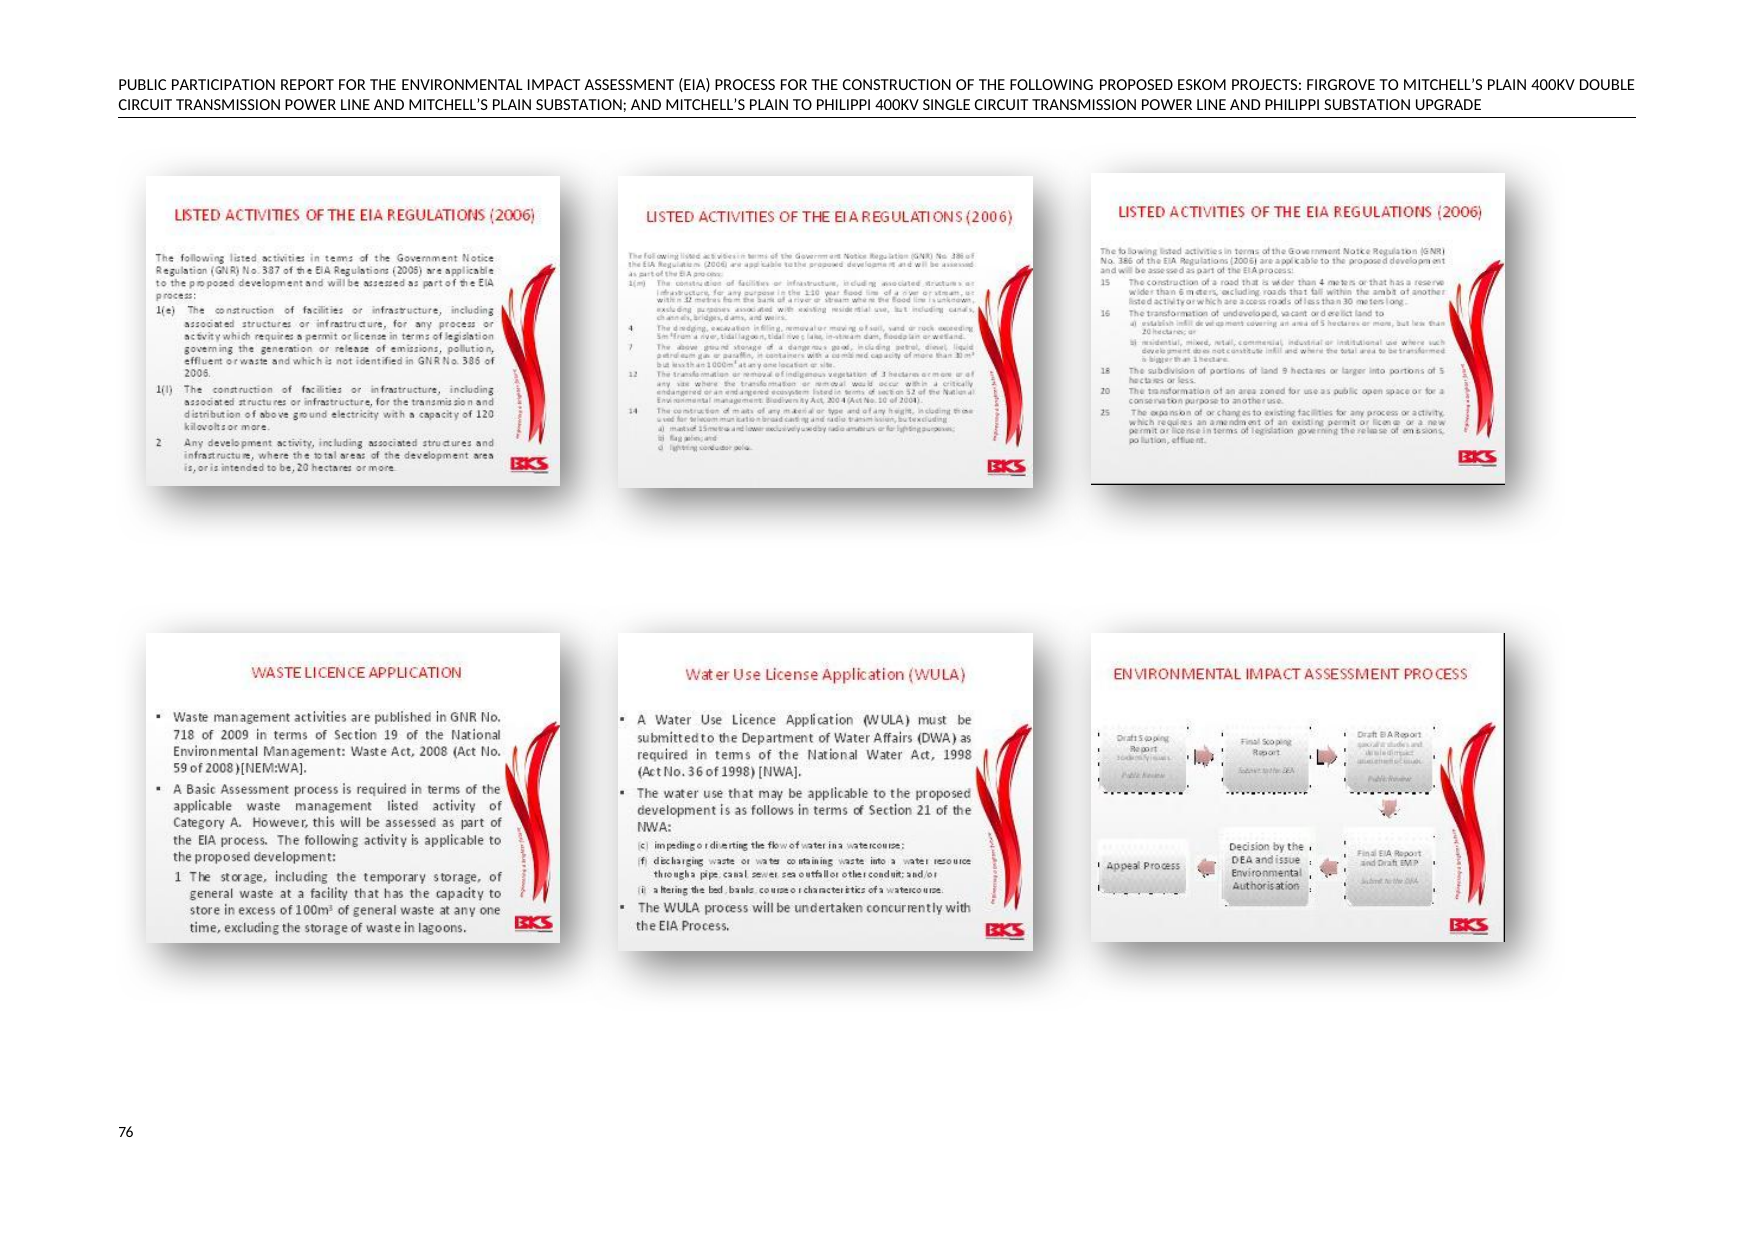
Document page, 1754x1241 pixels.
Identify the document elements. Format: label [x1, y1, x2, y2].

picture [146, 633, 560, 943]
picture [1091, 633, 1505, 942]
picture [618, 633, 1033, 951]
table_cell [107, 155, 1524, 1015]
picture [618, 176, 1033, 488]
picture [1091, 173, 1505, 485]
picture [146, 176, 560, 486]
